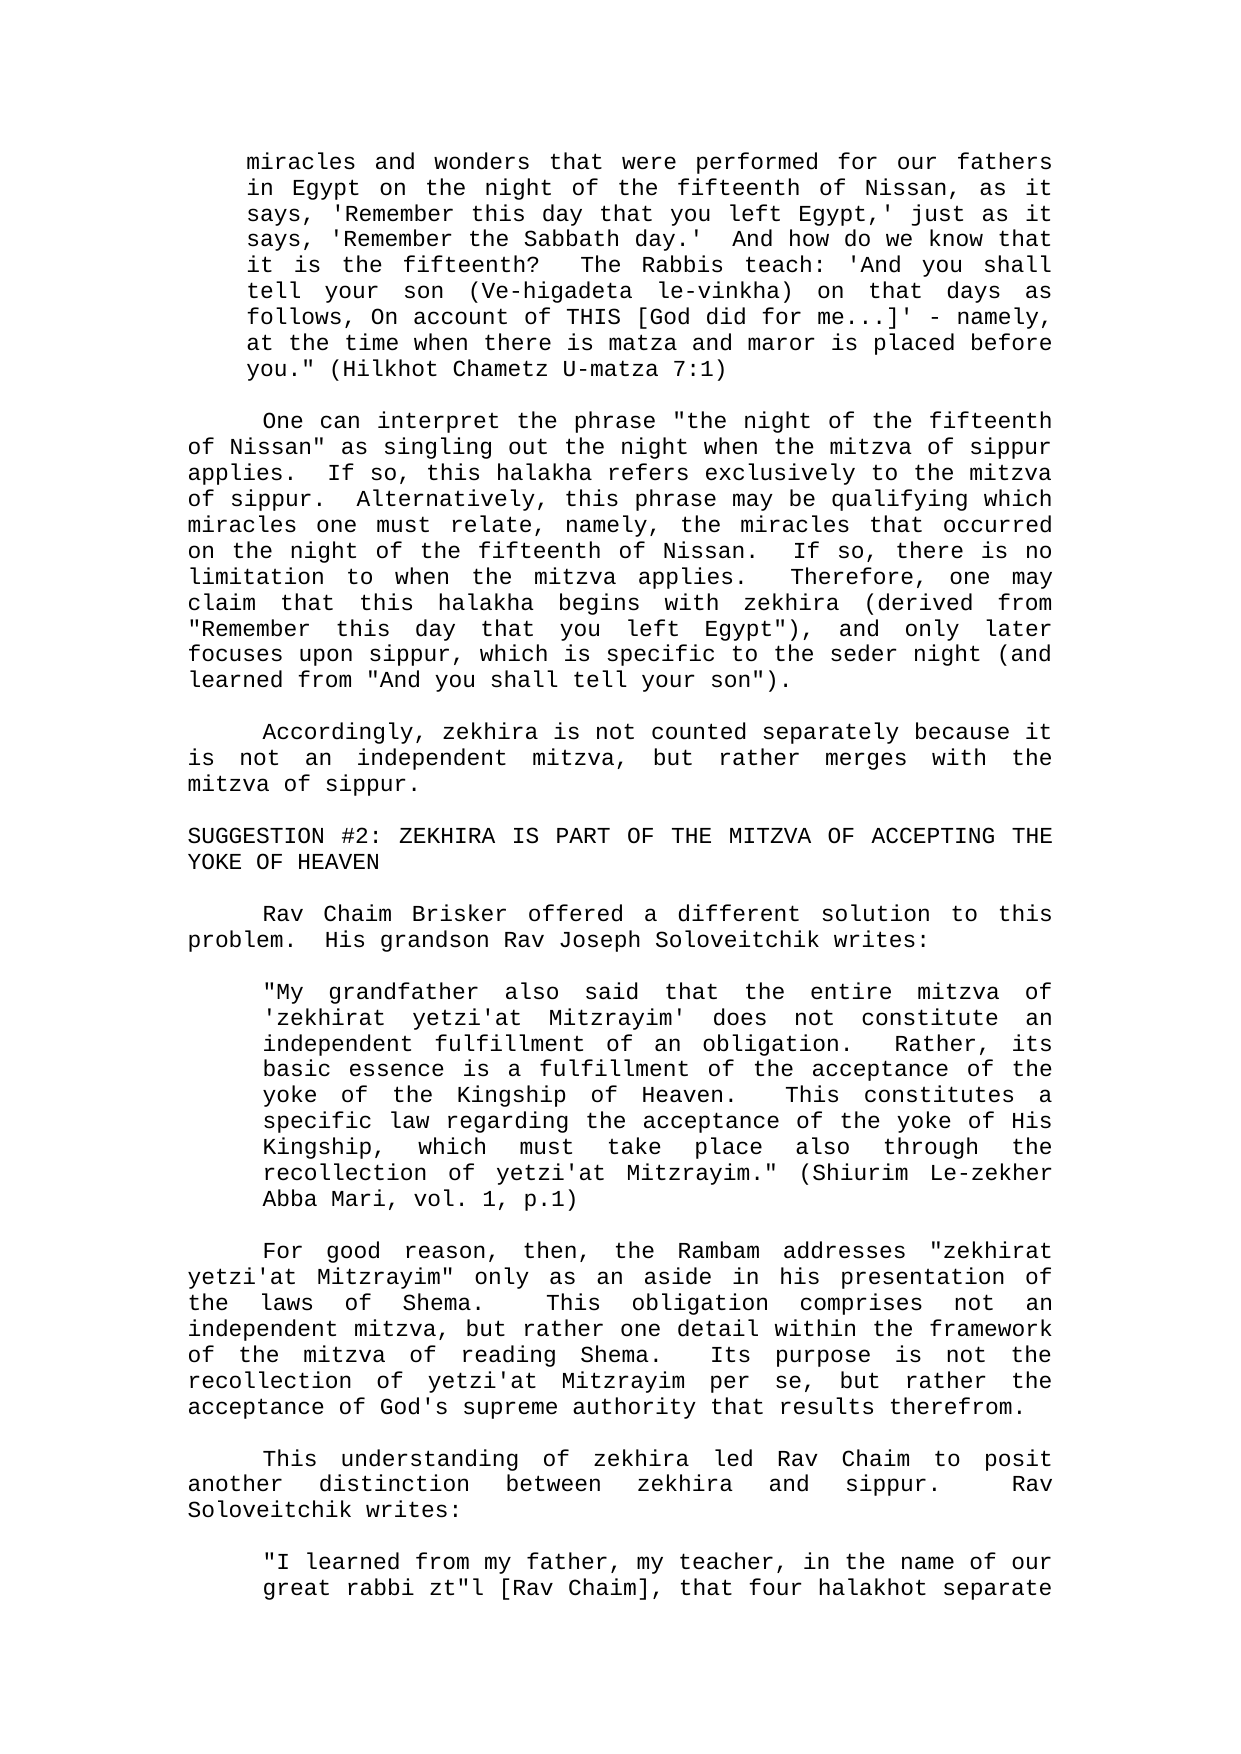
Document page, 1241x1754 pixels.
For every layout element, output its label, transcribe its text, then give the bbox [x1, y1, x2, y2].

text Rav Chaim Brisker offered a different solution to this problem. His grandson Rav Joseph Soloveitchik writes: [187, 902, 1053, 954]
text For good reason, then, the Rambam addresses "zekhirat yetzi'at Mitzrayim" only as an aside in his presentation of the laws of Shema. This obligation comprises not an independent mitzva, but rather one detail within the framework of the mitzva of reading Shema. Its purpose is not the recollection of yetzi'at Mitzrayim per se, but rather the acceptance of God's supreme authority that results therefrom. [187, 1239, 1053, 1421]
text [246, 150, 1053, 383]
text "My grandfather also said that the entire mitzva of 'zekhirat yetzi'at Mitzrayim' does not constitute an independent fulfillment of an obligation. Rather, its basic essence is a fulfillment of the acceptance of the yoke of the Kingship of Heaven. This constitutes a specific law regarding the acceptance of the yoke of His Kingship, which must take place also through the recollection of yetzi'at Mitzrayim." (Shiurim Le-zekher Abba Mari, vol. 1, p.1) [262, 980, 1053, 1213]
text SUGGESTION #2: ZEKHIRA IS PART OF THE MITZVA OF ACCEPTING THE YOKE OF HEAVEN [187, 824, 1053, 876]
text This understanding of zekhira led Rav Chaim to posit another distinction between zekhira and sippur. Rav Soloveitchik writes: [187, 1447, 1053, 1525]
text One can interpret the phrase "the night of the fifteenth of Nissan" as singling out the night when the mitzva of sippur applies. If so, this halakha refers exclusively to the mitzva of sippur. Alternatively, this phrase may be qualifying which miracles one must relate, namely, the miracles that occurred on the night of the fifteenth of Nissan. If so, there is no limitation to when the mitzva applies. Therefore, one may claim that this halakha begins with zekhira (derived from "Remember this day that you left Egypt"), and only later focuses upon sippur, which is specific to the seder night (and learned from "And you shall tell your son"). [187, 409, 1053, 695]
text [262, 1551, 1053, 1602]
text Accordingly, zekhira is not counted separately because it is not an independent mitzva, but rather merges with the mitzva of sippur. [187, 721, 1053, 798]
